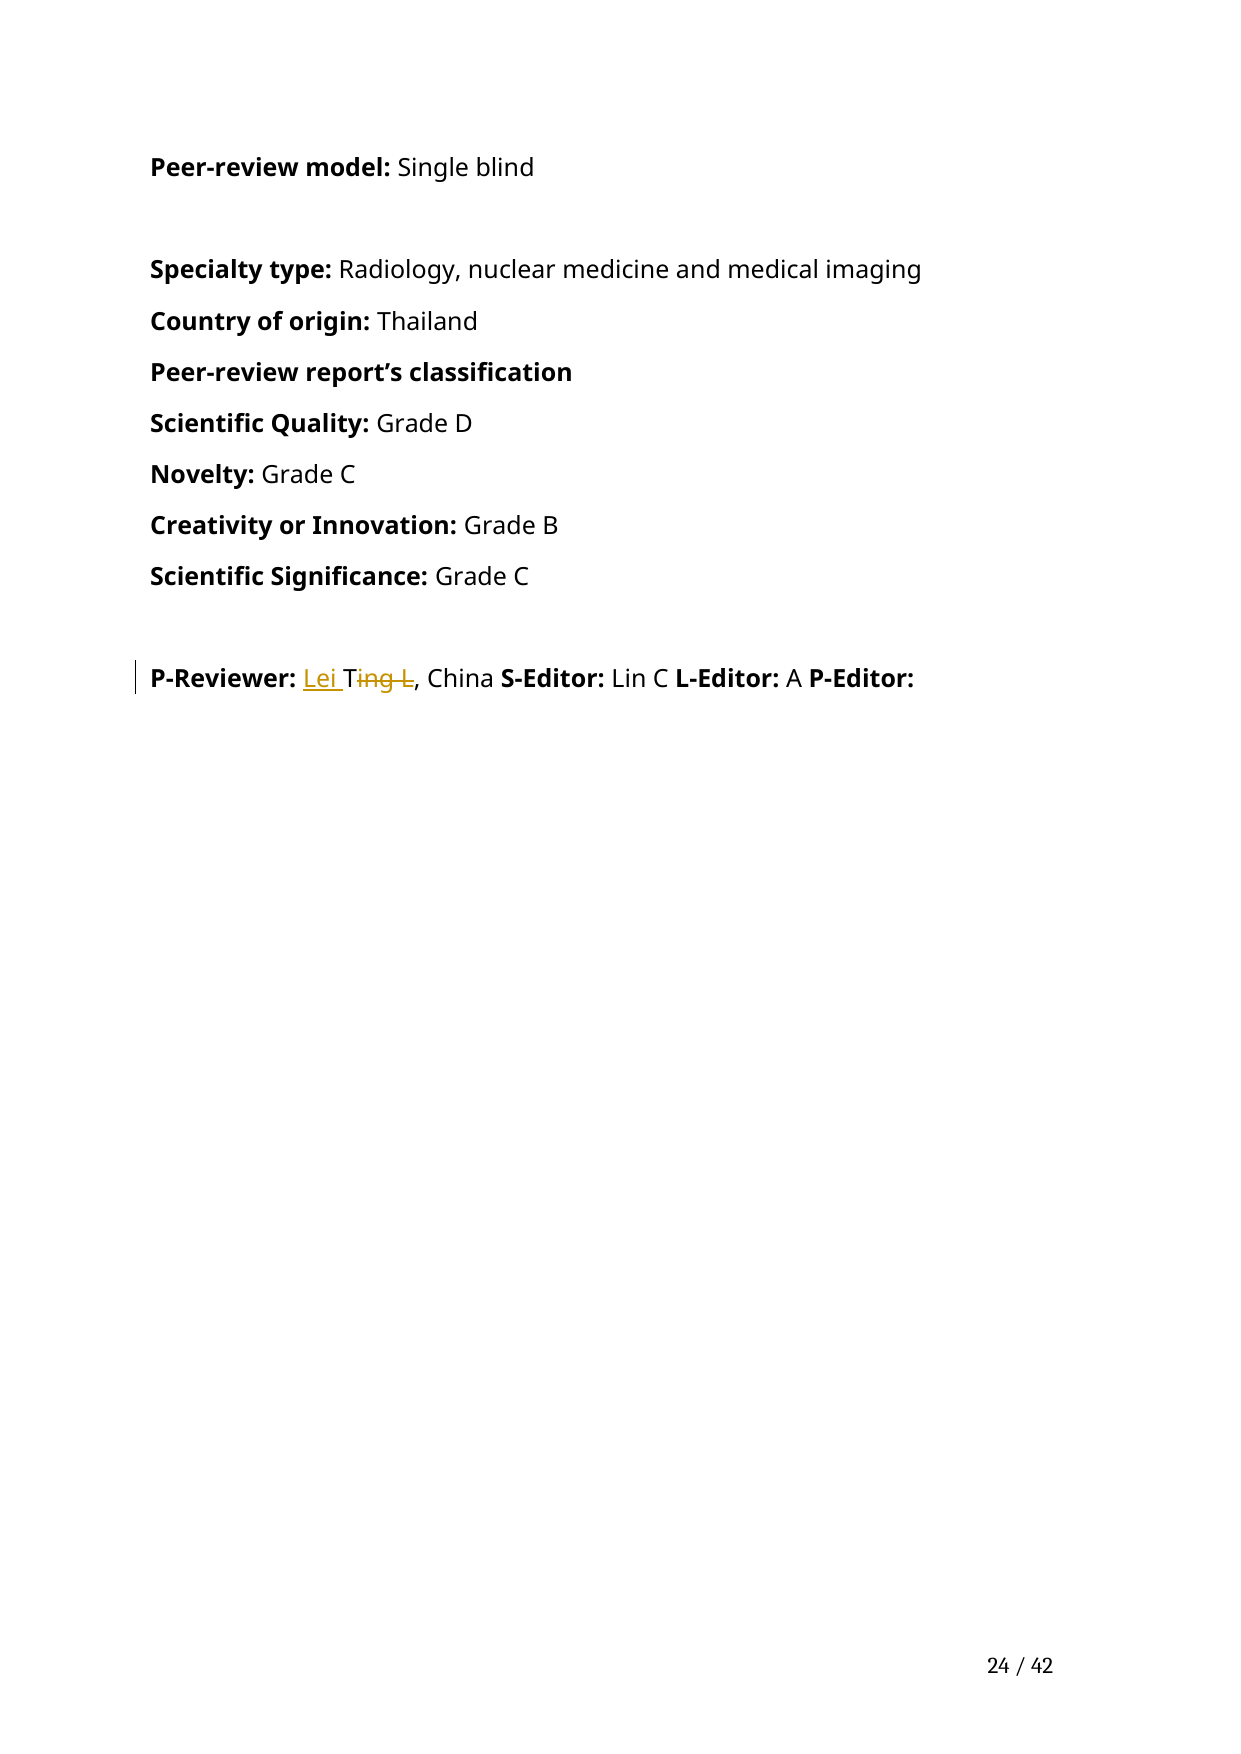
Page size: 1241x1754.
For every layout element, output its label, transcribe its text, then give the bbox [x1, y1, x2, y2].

text Specialty type: Radiology, nuclear medicine and medical imaging [150, 252, 1090, 286]
text P-Reviewer: T, China S-Editor: Lin C L-Editor: A P-Editor: [150, 660, 1090, 694]
text Novelty: Grade C [150, 456, 1090, 490]
text Peer-review report’s classification [150, 354, 1090, 388]
text Country of origin: Thailand [150, 303, 1090, 337]
text Peer-review model: Single blind [150, 150, 1090, 184]
text Scientific Quality: Grade D [150, 405, 1090, 439]
text Creativity or Innovation: Grade B [150, 507, 1090, 541]
text Scientific Significance: Grade C [150, 558, 1090, 592]
